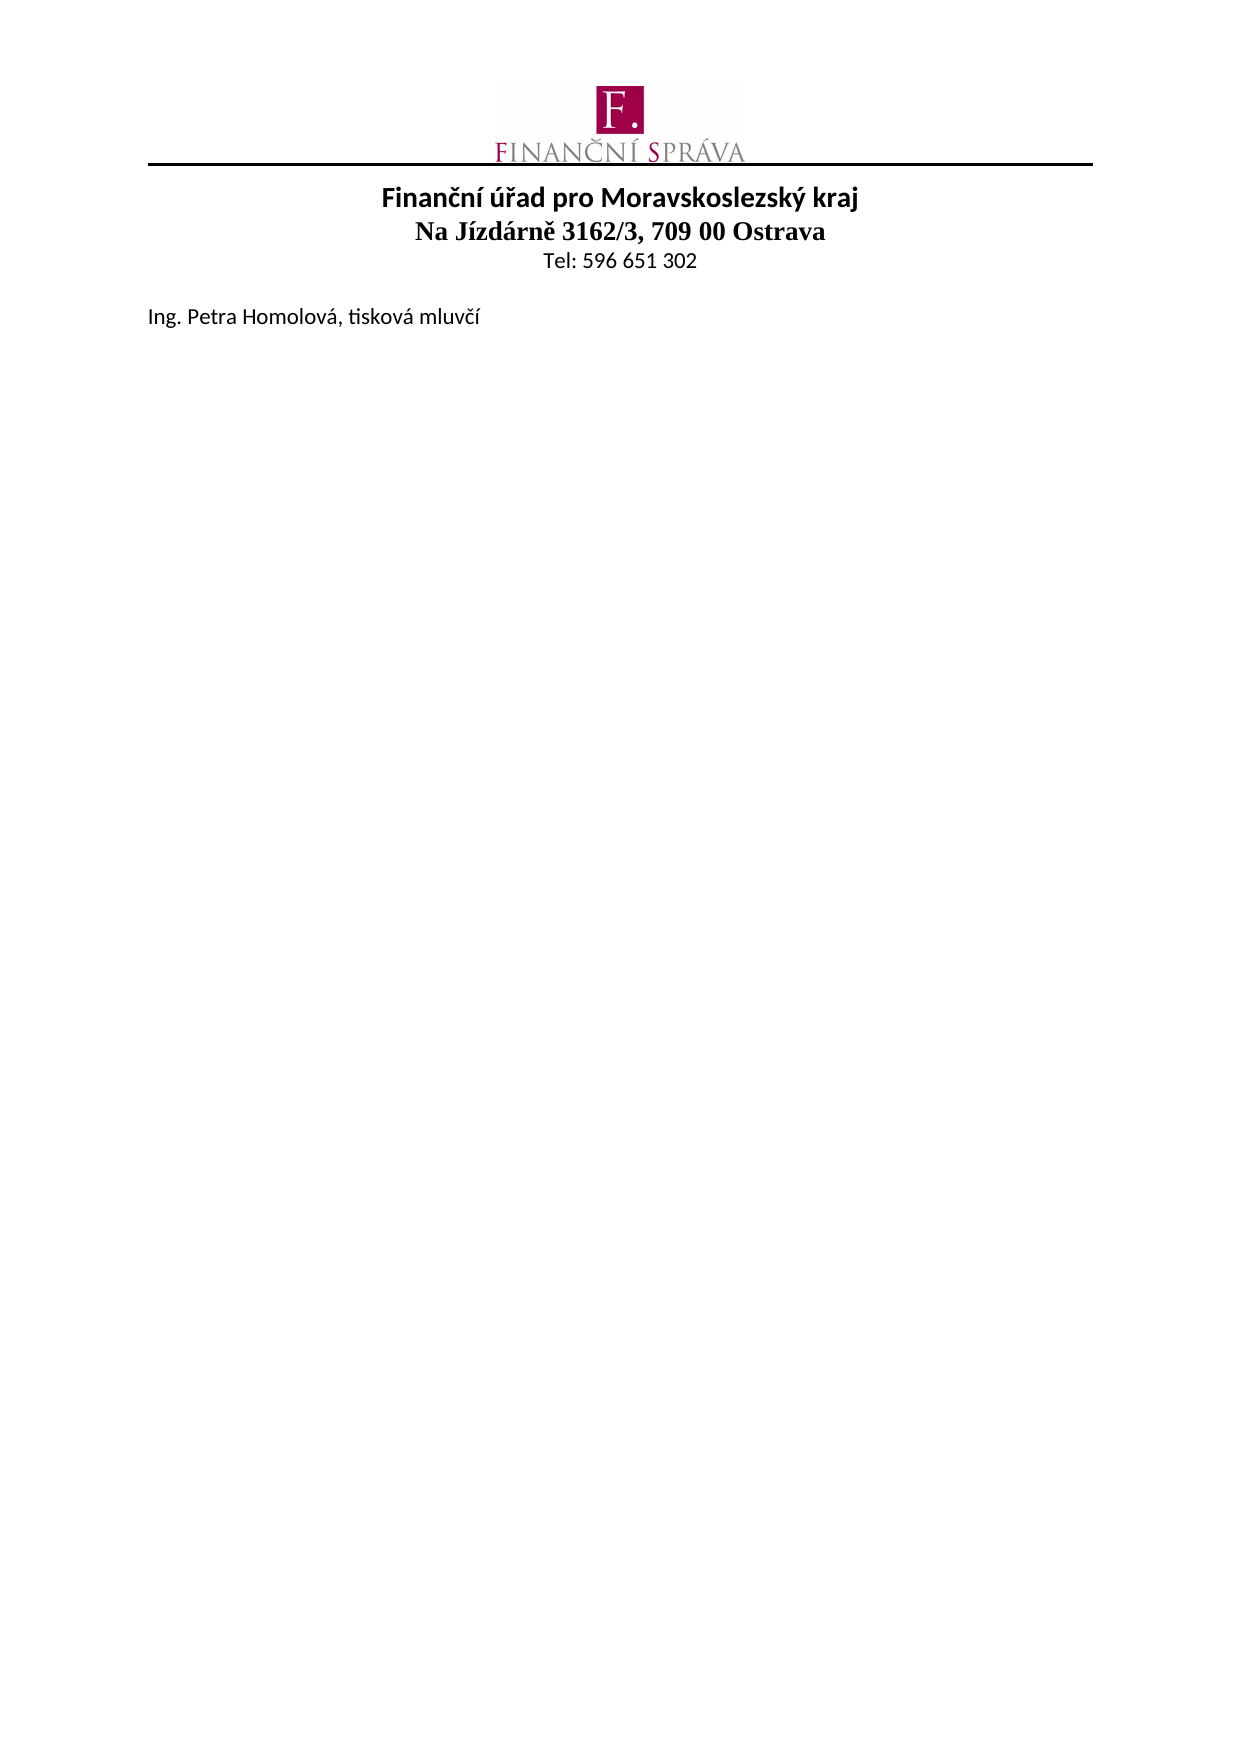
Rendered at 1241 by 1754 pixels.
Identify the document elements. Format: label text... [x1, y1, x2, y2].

picture [495, 86, 745, 162]
text Ing. Petra Homolová, tisková mluvčí [148, 302, 1093, 330]
